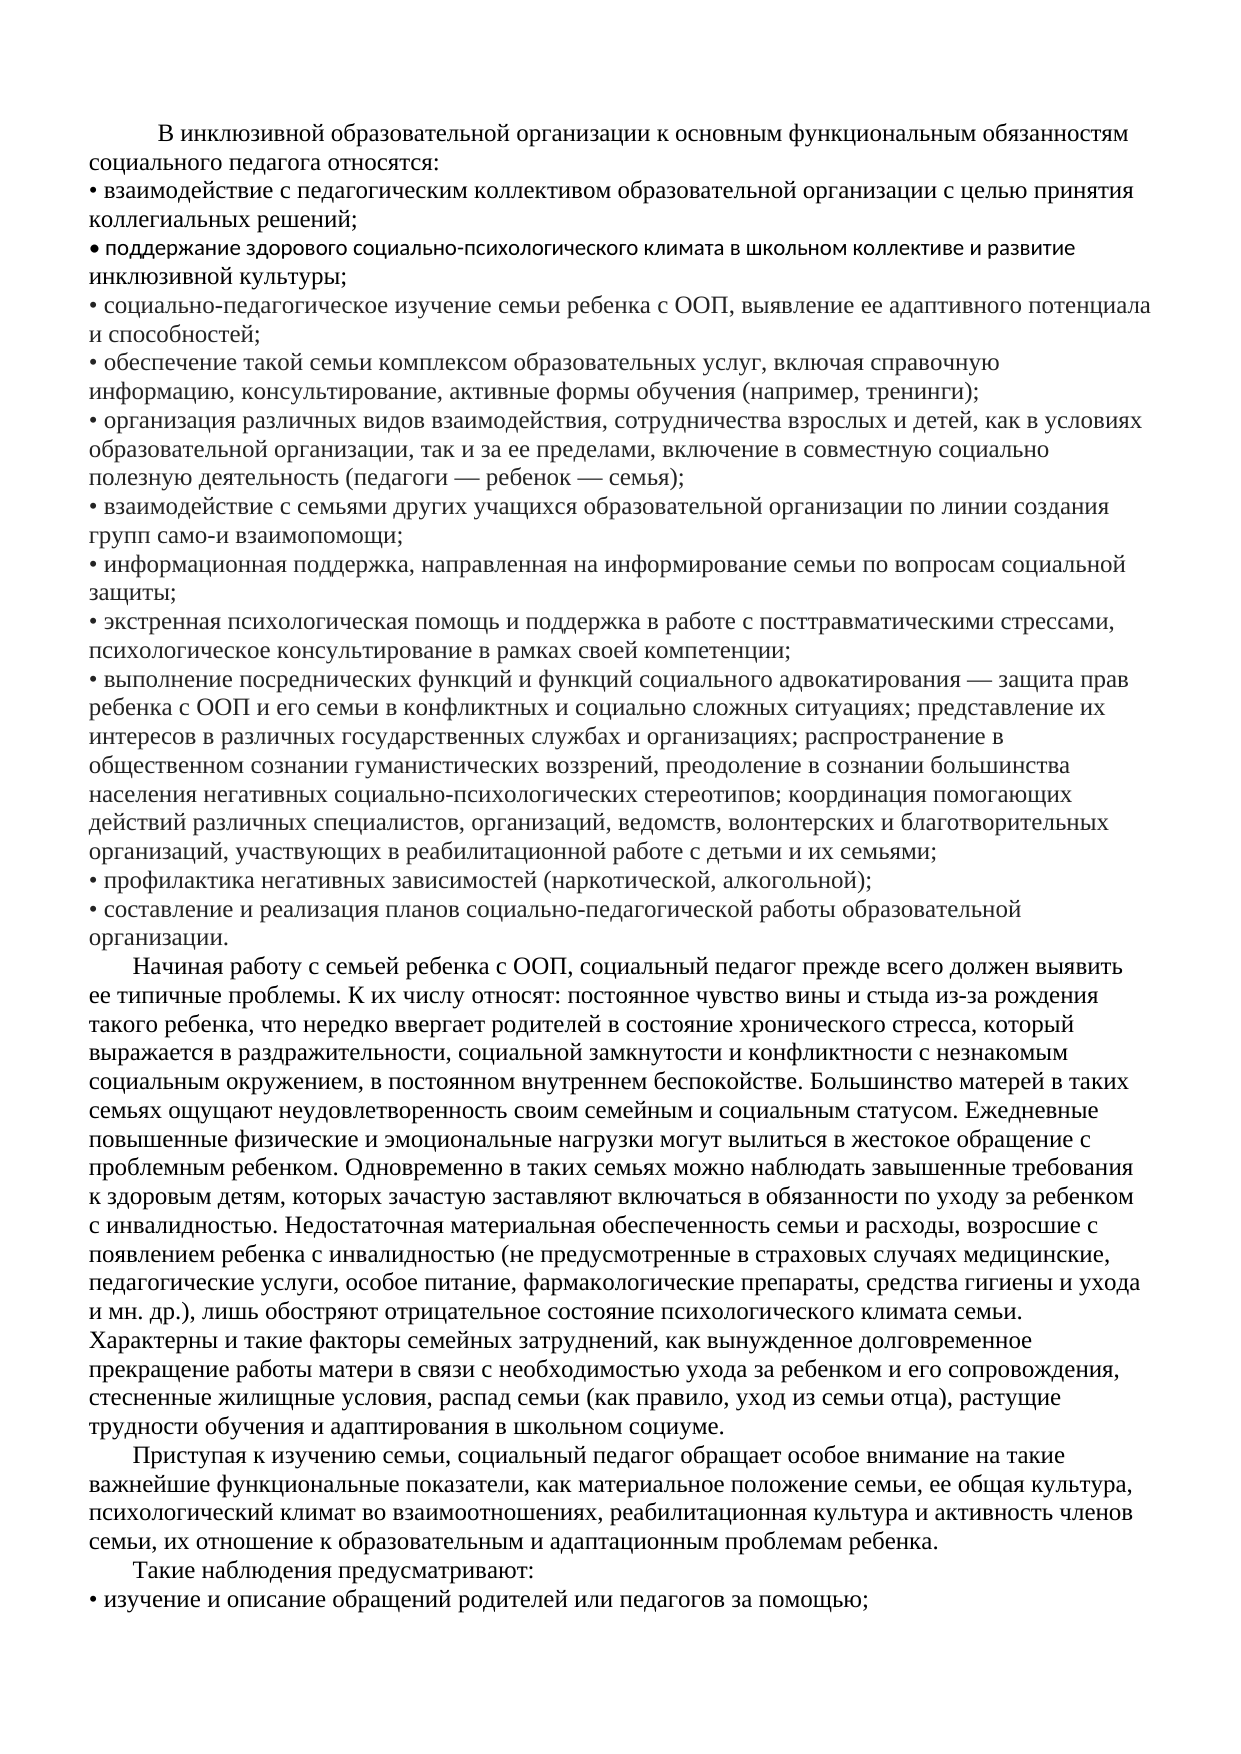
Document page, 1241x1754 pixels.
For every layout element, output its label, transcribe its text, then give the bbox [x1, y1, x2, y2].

text • взаимодействие с семьями других учащихся образовательной организации по линии создания групп само-и взаимопомощи; [88, 491, 1152, 549]
text Начиная работу с семьей ребенка с ООП, социальный педагог прежде всего должен выявить ее типичные проблемы. К их числу относят: постоянное чувство вины и стыда из-за рождения такого ребенка, что нередко ввергает родителей в состояние хронического стресса, который выражается в раздражительности, социальной замкнутости и конфликтности с незнакомым социальным окружением, в постоянном внутреннем беспокойстве. Большинство матерей в таких семьях ощущают неудовлетворенность своим семейным и социальным статусом. Ежедневные повышенные физические и эмоциональные нагрузки могут вылиться в жестокое обращение с проблемным ребенком. Одновременно в таких семьях можно наблюдать завышенные требования к здоровым детям, которых зачастую заставляют включаться в обязанности по уходу за ребенком с инвалидностью. Недостаточная материальная обеспеченность семьи и расходы, возросшие с появлением ребенка с инвалидностью (не предусмотренные в страховых случаях медицинские, педагогические услуги, особое питание, фармакологические препараты, средства гигиены и ухода и мн. др.), лишь обостряют отрицательное состояние психологического климата семьи. Характерны и такие факторы семейных затруднений, как вынужденное долговременное прекращение работы матери в связи с необходимостью ухода за ребенком и его сопровождения, стесненные жилищные условия, распад семьи (как правило, уход из семьи отца), растущие трудности обучения и адаптирования в школьном социуме. [88, 951, 1152, 1440]
text • поддержание здорового социально-психологического климата в школьном коллективе и развитие инклюзивной культуры; [88, 233, 1152, 290]
text • изучение и описание обращений родителей или педагогов за помощью; [88, 1584, 1152, 1612]
text В инклюзивной образовательной организации к основным функциональным обязанностям социального педагога относятся: [88, 118, 1152, 176]
text • экстренная психологическая помощь и поддержка в работе с посттравматическими стрессами, психологическое консультирование в рамках своей компетенции; [88, 606, 1152, 664]
text • социально-педагогическое изучение семьи ребенка с ООП, выявление ее адаптивного потенциала и способностей; [88, 290, 1152, 347]
text • составление и реализация планов социально-педагогической работы образовательной организации. [88, 894, 1152, 951]
text Приступая к изучению семьи, социальный педагог обращает особое внимание на такие важнейшие функциональные показатели, как материальное положение семьи, ее общая культура, психологический климат во взаимоотношениях, реабилитационная культура и активность членов семьи, их отношение к образовательным и адаптационным проблемам ребенка. [88, 1440, 1152, 1555]
text • профилактика негативных зависимостей (наркотической, алкогольной); [88, 865, 1152, 894]
text • взаимодействие с педагогическим коллективом образовательной организации с целью принятия коллегиальных решений; [88, 176, 1152, 233]
text • обеспечение такой семьи комплексом образовательных услуг, включая справочную информацию, консультирование, активные формы обучения (например, тренинги); [88, 347, 1152, 405]
text Такие наблюдения предусматривают: [88, 1555, 1152, 1584]
text • организация различных видов взаимодействия, сотрудничества взрослых и детей, как в условиях образовательной организации, так и за ее пределами, включение в совместную социально полезную деятельность (педагоги — ребенок — семья); [88, 405, 1152, 491]
text • информационная поддержка, направленная на информирование семьи по вопросам социальной защиты; [88, 549, 1152, 606]
text • выполнение посреднических функций и функций социального адвокатирования — защита прав ребенка с ООП и его семьи в конфликтных и социально сложных ситуациях; представление их интересов в различных государственных службах и организациях; распространение в общественном сознании гуманистических воззрений, преодоление в сознании большинства населения негативных социально-психологических стереотипов; координация помогающих действий различных специалистов, организаций, ведомств, волонтерских и благотворительных организаций, участвующих в реабилитационной работе с детьми и их семьями; [88, 664, 1152, 865]
